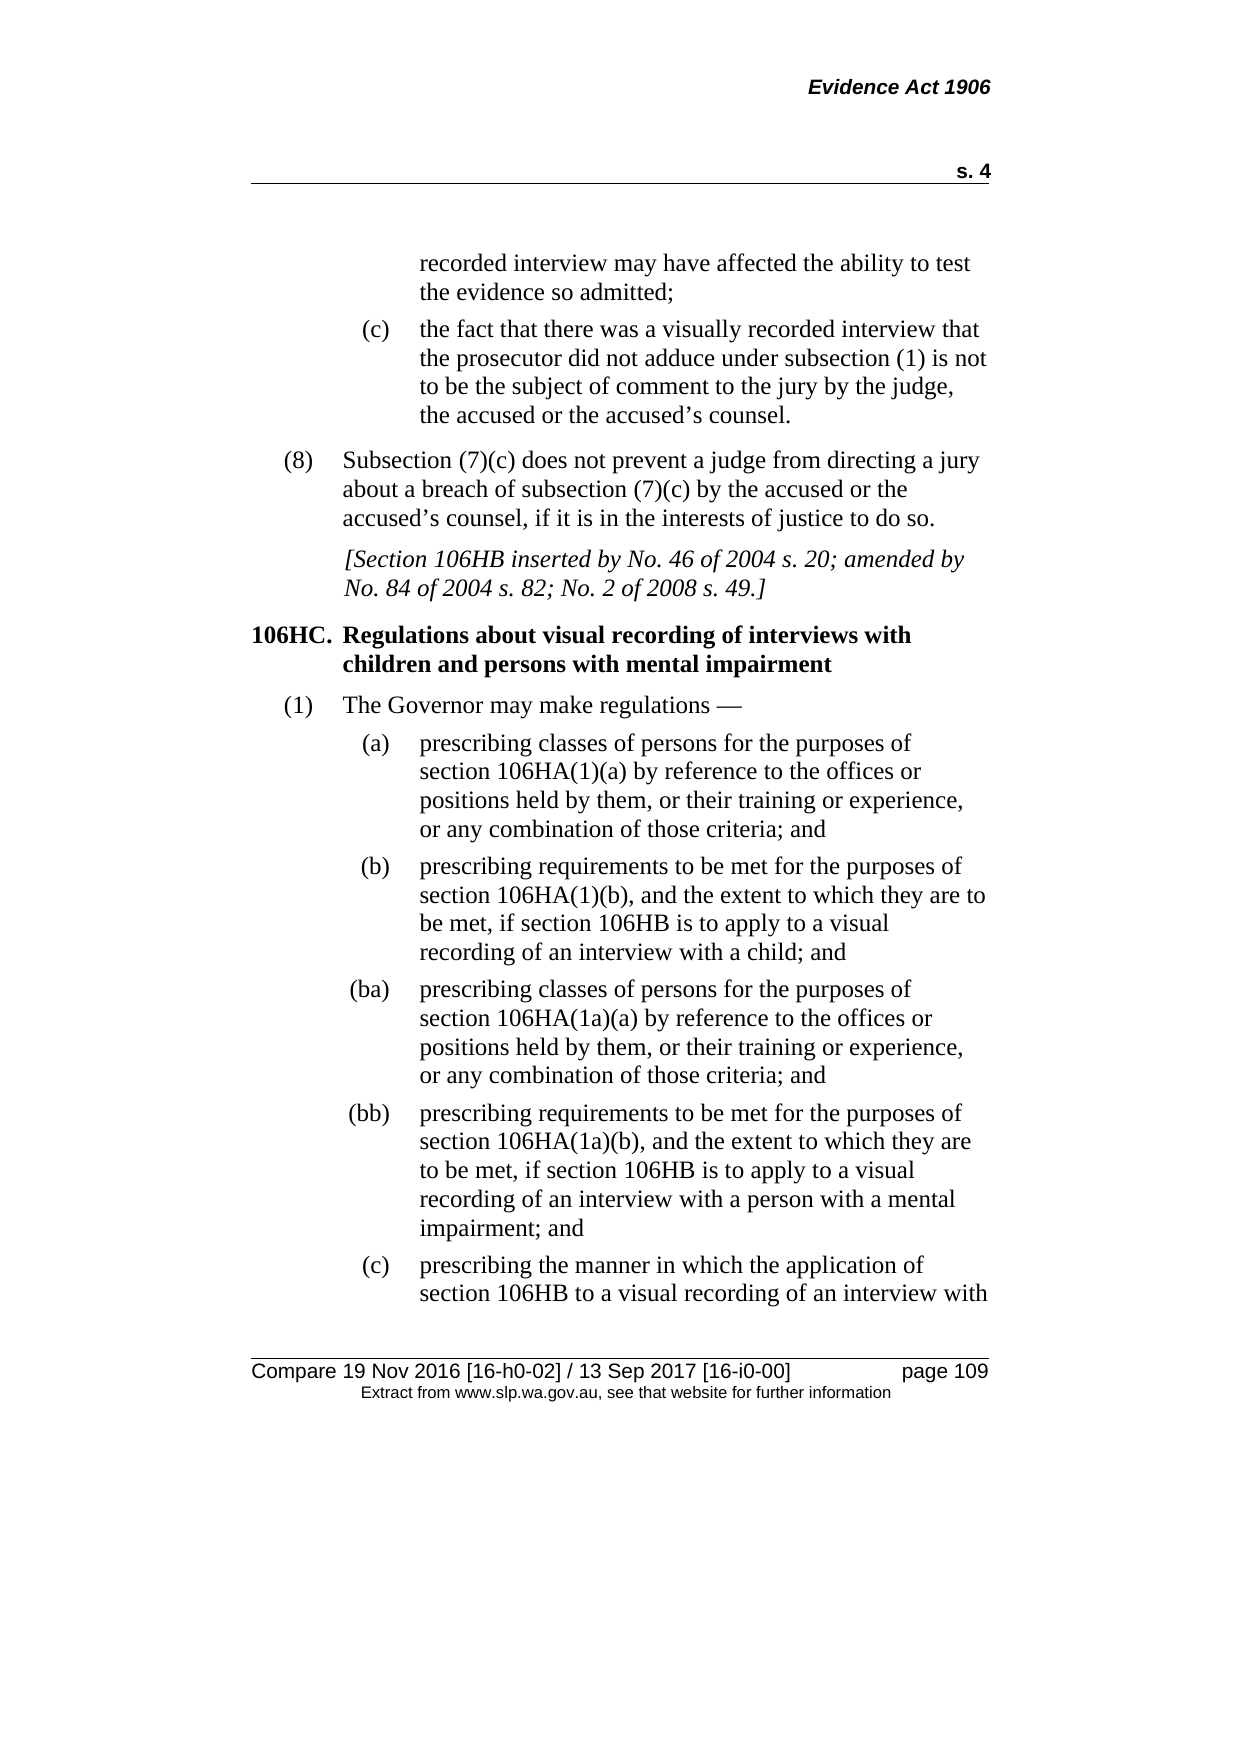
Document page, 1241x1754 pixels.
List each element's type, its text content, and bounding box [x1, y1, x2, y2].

text (c) the fact that there was a visually recorded interview that the prosecutor did not adduce under subsection (1) is not to be the subject of comment to the jury by the judge, the accused or the accused’s counsel. [251, 314, 989, 429]
text [Section 106HB inserted by No. 46 of 2004 s. 20; amended by No. 84 of 2004 s. 82; No. 2 of 2008 s. 49.] [251, 544, 989, 602]
text (a) prescribing classes of persons for the purposes of section 106HA(1)(a) by reference to the offices or positions held by them, or their training or experience, or any combination of those criteria; and [251, 728, 989, 843]
text (b) prescribing requirements to be met for the purposes of section 106HA(1)(b), and the extent to which they are to be met, if section 106HB is to apply to a visual recording of an interview with a child; and [251, 851, 989, 966]
text (bb) prescribing requirements to be met for the purposes of section 106HA(1a)(b), and the extent to which they are to be met, if section 106HB is to apply to a visual recording of an interview with a person with a mental impairment; and [251, 1098, 989, 1241]
subtitle 106HC. Regulations about visual recording of interviews with children and persons with mental impairment [251, 621, 989, 678]
text (1) The Governor may make regulations — [251, 691, 989, 719]
text (ba) prescribing classes of persons for the purposes of section 106HA(1a)(a) by reference to the offices or positions held by them, or their training or experience, or any combination of those criteria; and [251, 974, 989, 1089]
text (8) Subsection (7)(c) does not prevent a judge from directing a jury about a breach of subsection (7)(c) by the accused or the accused’s counsel, if it is in the interests of justice to do so. [251, 446, 989, 532]
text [251, 1250, 989, 1307]
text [251, 248, 989, 306]
